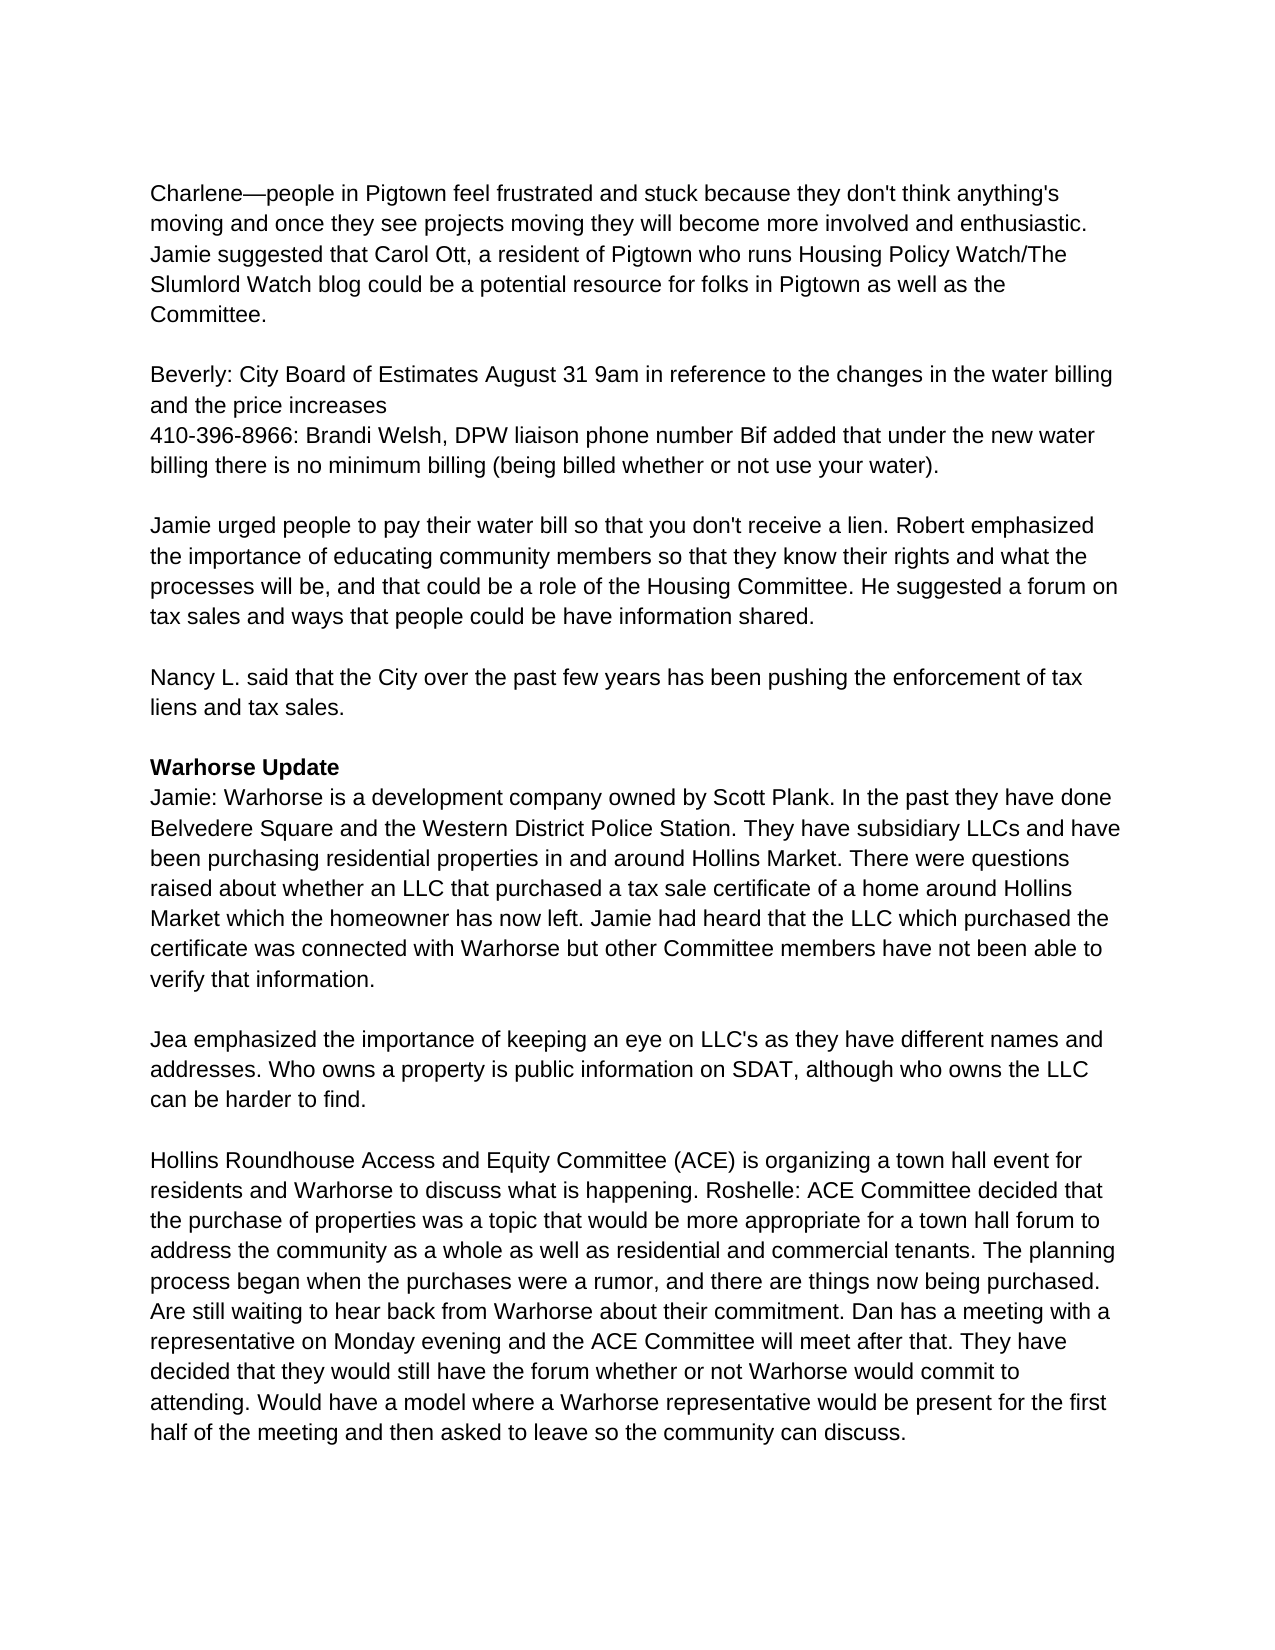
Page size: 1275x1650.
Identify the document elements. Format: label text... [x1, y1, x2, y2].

text Jamie urged people to pay their water bill so that you don't receive a lien. Robert emphasized the importance of educating community members so that they know their rights and what the processes will be, and that could be a role of the Housing Committee. He suggested a forum on tax sales and ways that people could be have information shared. [150, 512, 1125, 629]
text Jamie: Warhorse is a development company owned by Scott Plank. In the past they have done Belvedere Square and the Western District Police Station. They have subsidiary LLCs and have been purchasing residential properties in and around Hollins Market. There were questions raised about whether an LLC that purchased a tax sale certificate of a home around Hollins Market which the homeowner has now left. Jamie had heard that the LLC which purchased the certificate was connected with Warhorse but other Committee members have not been able to verify that information. [150, 784, 1125, 992]
text Warhorse Update [150, 754, 1125, 781]
text Beverly: City Board of Estimates August 31 9am in reference to the changes in the water billing and the price increases [150, 361, 1125, 418]
text Charlene—people in Pigtown feel frustrated and stuck because they don't think anything's moving and once they see projects moving they will become more involved and enthusiastic. Jamie suggested that Carol Ott, a resident of Pigtown who runs Housing Policy Watch/The Slumlord Watch blog could be a potential resource for folks in Pigtown as well as the Committee. [150, 180, 1125, 327]
text Nancy L. said that the City over the past few years has been pushing the enforcement of tax liens and tax sales. [150, 663, 1125, 720]
text Hollins Roundhouse Access and Equity Committee (ACE) is organizing a town hall event for residents and Warhorse to discuss what is happening. Roshelle: ACE Committee decided that the purchase of properties was a topic that would be more appropriate for a town hall forum to address the community as a whole as well as residential and commercial tenants. The planning process began when the purchases were a rumor, and there are things now being purchased. Are still waiting to hear back from Warhorse about their commitment. Dan has a meeting with a representative on Monday evening and the ACE Committee will meet after that. They have decided that they would still have the forum whether or not Warhorse would commit to attending. Would have a model where a Warhorse representative would be present for the first half of the meeting and then asked to leave so the community can discuss. [150, 1147, 1125, 1445]
text 410-396-8966: Brandi Welsh, DPW liaison phone number Bif added that under the new water billing there is no minimum billing (being billed whether or not use your water). [150, 422, 1125, 478]
text Jea emphasized the importance of keeping an eye on LLC's as they have different names and addresses. Who owns a property is public information on SDAT, although who owns the LLC can be harder to find. [150, 1026, 1125, 1113]
